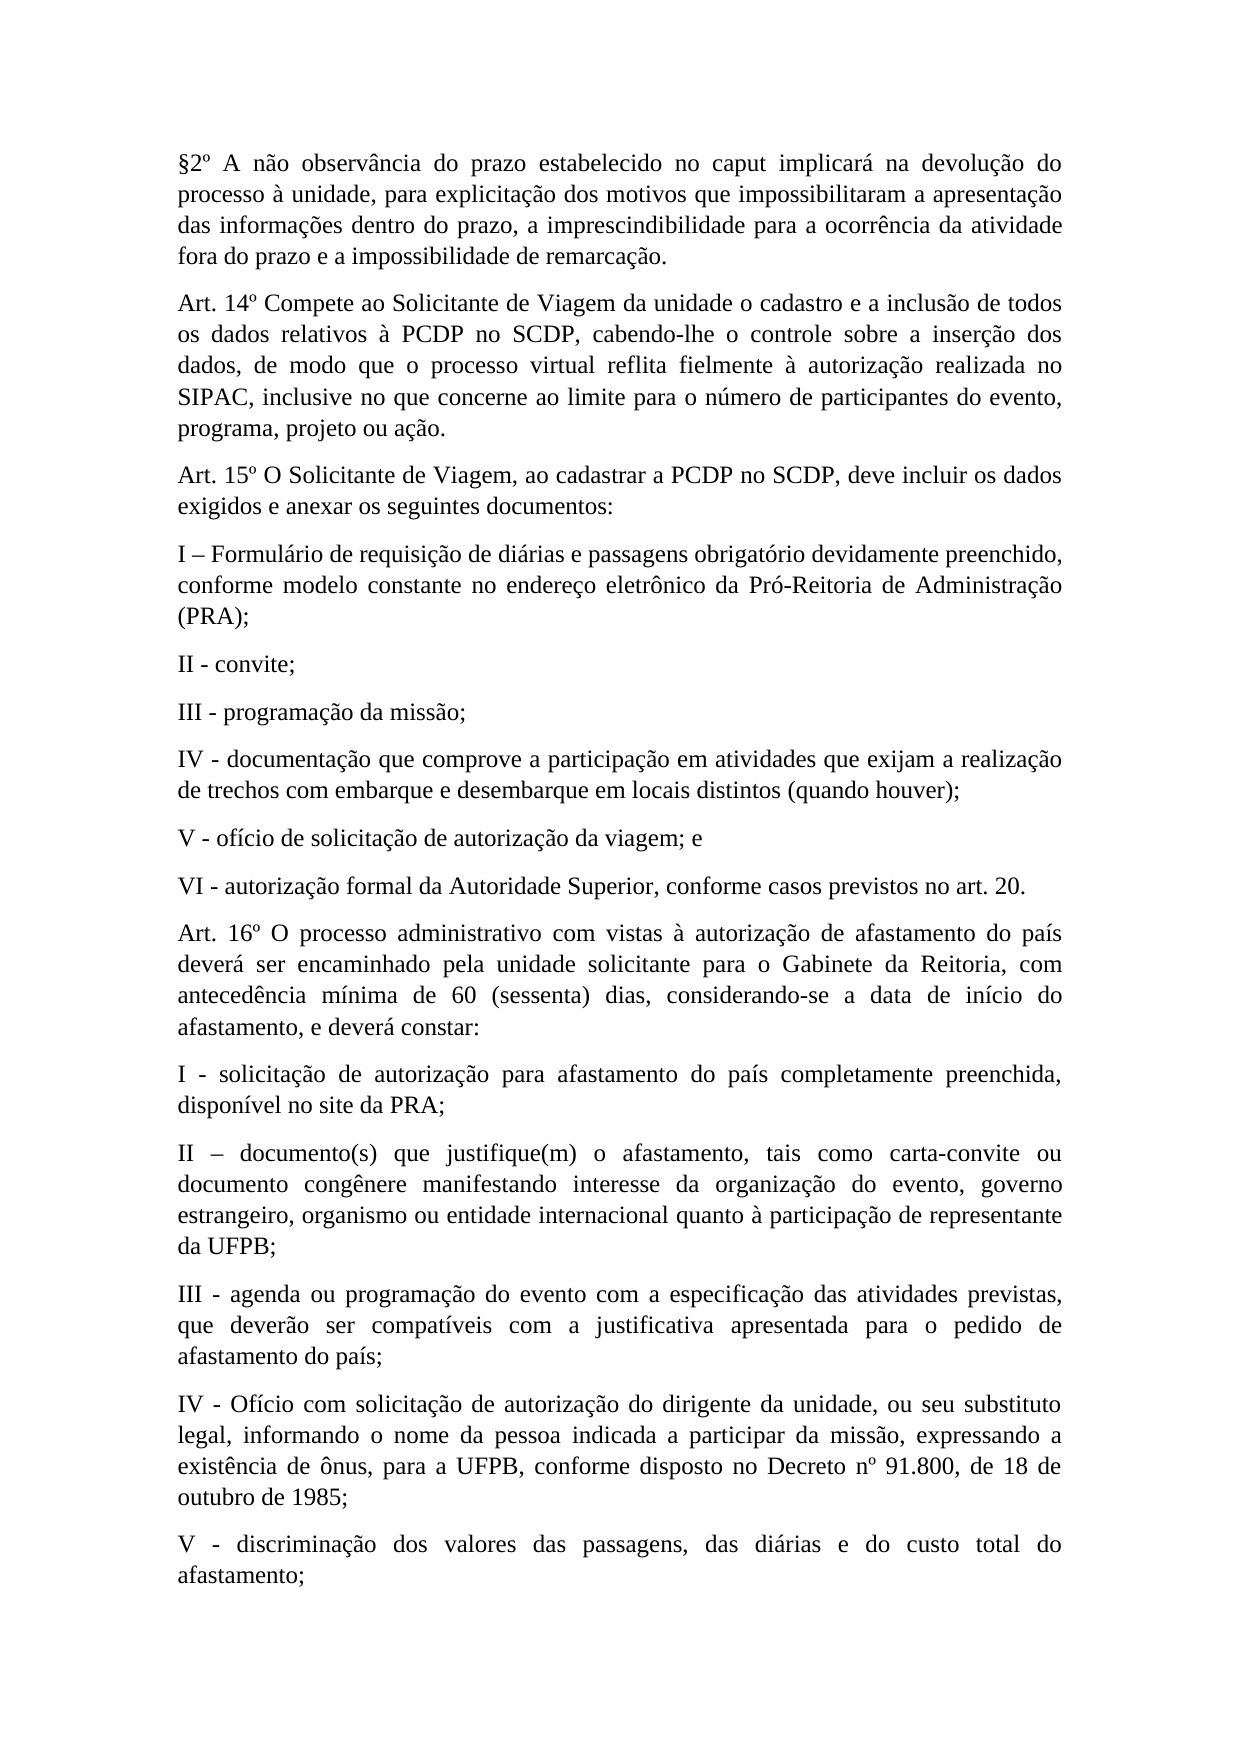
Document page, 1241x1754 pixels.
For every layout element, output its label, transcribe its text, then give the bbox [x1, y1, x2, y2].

text IV - Ofício com solicitação de autorização do dirigente da unidade, ou seu substituto legal, informando o nome da pessoa indicada a participar da missão, expressando a existência de ônus, para a UFPB, conforme disposto no Decreto nº 91.800, de 18 de outubro de 1985; [177, 1389, 1063, 1511]
text V - discriminação dos valores das passagens, das diárias e do custo total do afastamento; [177, 1529, 1063, 1589]
text VI - autorização formal da Autoridade Superior, conforme casos previstos no art. 20. [177, 871, 1063, 899]
text I – Formulário de requisição de diárias e passagens obrigatório devidamente preenchido, conforme modelo constante no endereço eletrônico da Pró-Reitoria de Administração (PRA); [177, 539, 1063, 630]
text Art. 16º O processo administrativo com vistas à autorização de afastamento do país deverá ser encaminhado pela unidade solicitante para o Gabinete da Reitoria, com antecedência mínima de 60 (sessenta) dias, considerando-se a data de início do afastamento, e deverá constar: [177, 918, 1063, 1040]
text II - convite; [177, 649, 1063, 678]
text III - programação da missão; [177, 697, 1063, 725]
text III - agenda ou programação do evento com a especificação das atividades previstas, que deverão ser compatíveis com a justificativa apresentada para o pedido de afastamento do país; [177, 1279, 1063, 1370]
text Art. 15º O Solicitante de Viagem, ao cadastrar a PCDP no SCDP, deve incluir os dados exigidos e anexar os seguintes documentos: [177, 460, 1063, 520]
text §2º A não observância do prazo estabelecido no caput implicará na devolução do processo à unidade, para explicitação dos motivos que impossibilitaram a apresentação das informações dentro do prazo, a imprescindibilidade para a ocorrência da atividade fora do prazo e a impossibilidade de remarcação. [177, 148, 1063, 269]
text V - ofício de solicitação de autorização da viagem; e [177, 823, 1063, 852]
text IV - documentação que comprove a participação em atividades que exijam a realização de trechos com embarque e desembarque em locais distintos (quando houver); [177, 744, 1063, 804]
text I - solicitação de autorização para afastamento do país completamente preenchida, disponível no site da PRA; [177, 1059, 1063, 1119]
text II – documento(s) que justifique(m) o afastamento, tais como carta-convite ou documento congênere manifestando interesse da organização do evento, governo estrangeiro, organismo ou entidade internacional quanto à participação de representante da UFPB; [177, 1138, 1063, 1260]
text Art. 14º Compete ao Solicitante de Viagem da unidade o cadastro e a inclusão de todos os dados relativos à PCDP no SCDP, cabendo-lhe o controle sobre a inserção dos dados, de modo que o processo virtual reflita fielmente à autorização realizada no SIPAC, inclusive no que concerne ao limite para o número de participantes do evento, programa, projeto ou ação. [177, 288, 1063, 441]
